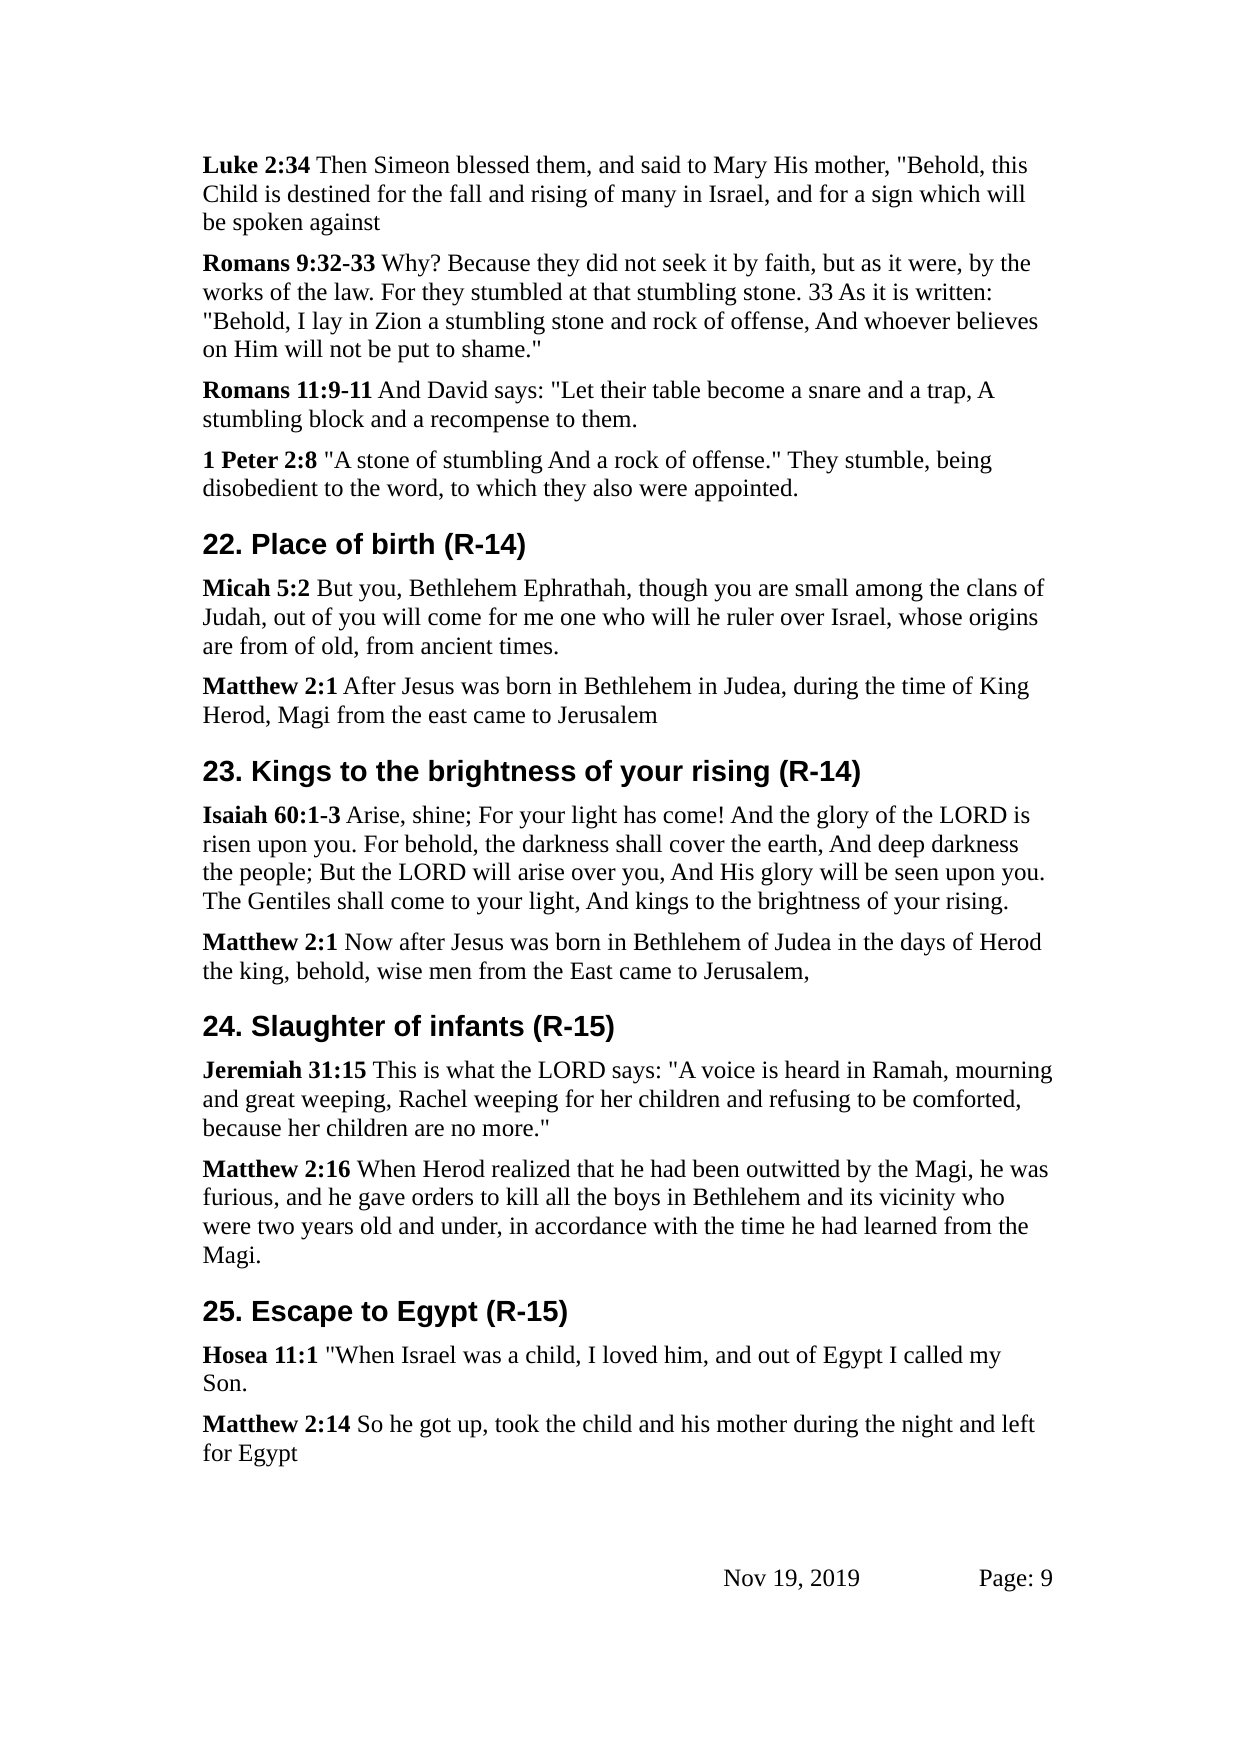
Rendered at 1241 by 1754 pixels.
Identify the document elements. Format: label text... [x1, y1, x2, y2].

text Jeremiah 31:15 This is what the LORD says: "A voice is heard in Ramah, mourning and great weeping, Rachel weeping for her children and refusing to be comforted, because her children are no more." [202, 1056, 1053, 1142]
subtitle 22. Place of birth (R-14) [202, 527, 1053, 561]
text Matthew 2:1 After Jesus was born in Bethlehem in Judea, during the time of King Herod, Magi from the east came to Jerusalem [202, 671, 1053, 729]
text Luke 2:34 Then Simeon blessed them, and said to Mary His mother, "Behold, this Child is destined for the fall and rising of many in Israel, and for a sign which will be spoken against [202, 150, 1053, 236]
text Hosea 11:1 "When Israel was a child, I loved him, and out of Egypt I called my Son. [202, 1340, 1053, 1397]
text Romans 11:9-11 And David says: "Let their table become a snare and a trap, A stumbling block and a recompense to them. [202, 375, 1053, 433]
text Matthew 2:14 So he got up, took the child and his mother during the night and left for Egypt [202, 1409, 1053, 1467]
subtitle 23. Kings to the brightness of your rising (R-14) [202, 754, 1053, 787]
text Isaiah 60:1-3 Arise, shine; For your light has come! And the glory of the LORD is risen upon you. For behold, the darkness shall cover the earth, And deep darkness the people; But the LORD will arise over you, And His glory will be seen upon you. The Gentiles shall come to your light, And kings to the brightness of your rising. [202, 800, 1053, 915]
subtitle 25. Escape to Egypt (R-15) [202, 1294, 1053, 1327]
text Matthew 2:16 When Herod realized that he had been outwitted by the Magi, he was furious, and he gave orders to kill all the boys in Bethlehem and its vicinity who were two years old and under, in accordance with the time he had learned from the Magi. [202, 1154, 1053, 1269]
subtitle 24. Slaughter of infants (R-15) [202, 1009, 1053, 1043]
text 1 Peter 2:8 "A stone of stumbling And a rock of offense." They stumble, being disobedient to the word, to which they also were appointed. [202, 445, 1053, 502]
text Micah 5:2 But you, Bethlehem Ephrathah, though you are small among the clans of Judah, out of you will come for me one who will he ruler over Israel, whose origins are from of old, from ancient times. [202, 573, 1053, 659]
text Matthew 2:1 Now after Jesus was born in Bethlehem of Judea in the days of Herod the king, behold, wise men from the East came to Jerusalem, [202, 927, 1053, 984]
text Romans 9:32-33 Why? Because they did not seek it by faith, but as it were, by the works of the law. For they stumbled at that stumbling stone. 33 As it is written: "Behold, I lay in Zion a stumbling stone and rock of offense, And whoever believes on Him will not be put to shame." [202, 248, 1053, 363]
